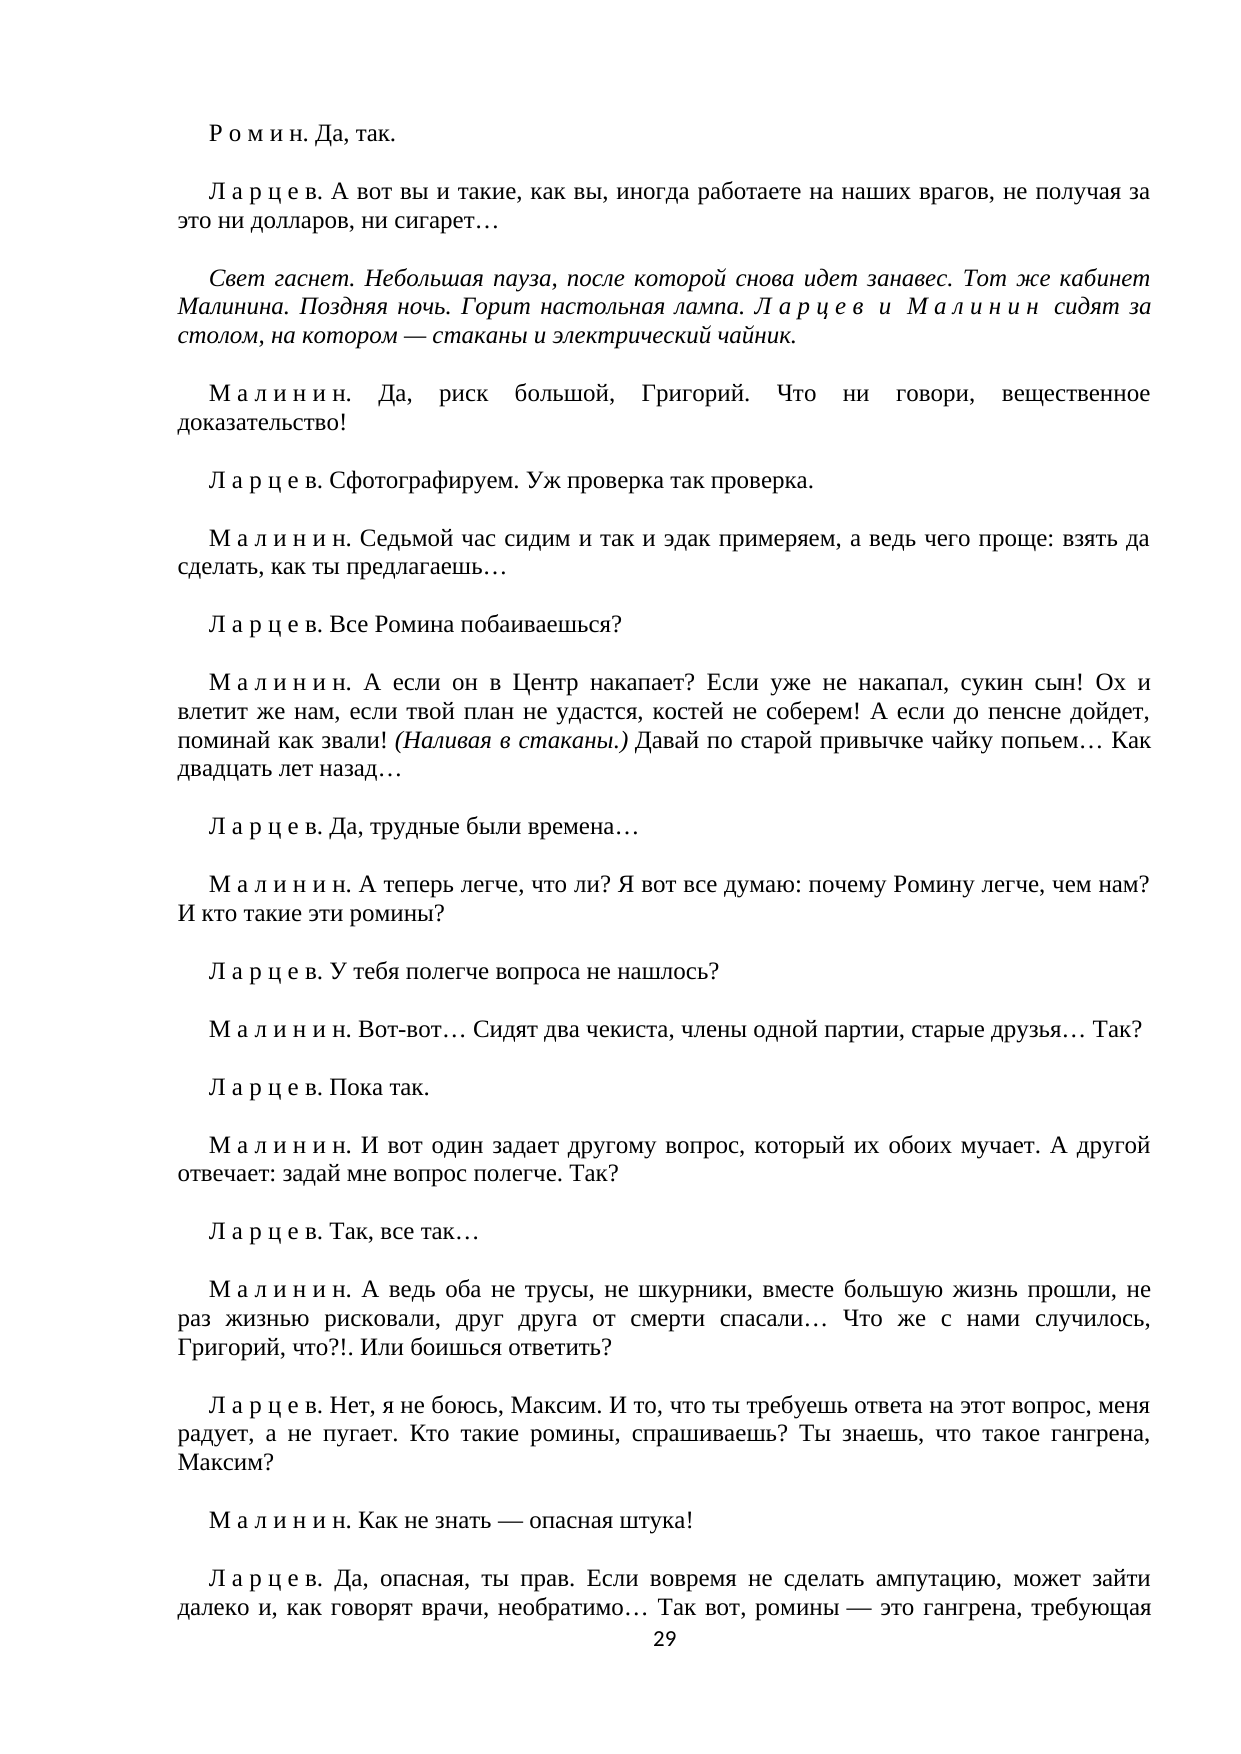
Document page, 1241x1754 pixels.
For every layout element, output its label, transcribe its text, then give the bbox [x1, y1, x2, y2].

text Л а р ц е в. У тебя полегче вопроса не нашлось? [177, 956, 1152, 985]
text М а л и н и н. А теперь легче, что ли? Я вот все думаю: почему Ромину легче, чем нам? И кто такие эти ромины? [177, 869, 1152, 927]
text Л а р ц е в. Сфотографируем. Уж проверка так проверка. [177, 465, 1152, 493]
text М а л и н и н. Седьмой час сидим и так и эдак примеряем, а ведь чего проще: взять да сделать, как ты предлагаешь… [177, 523, 1152, 580]
text Р о м и н. Да, так. [177, 118, 1152, 147]
text М а л и н и н. А если он в Центр накапает? Если уже не накапал, сукин сын! Ох и влетит же нам, если твой план не удастся, костей не соберем! А если до пенсне дойдет, поминай как звали! (Наливая в стаканы.) Давай по старой привычке чайку попьем… Как двадцать лет назад… [177, 667, 1152, 782]
text М а л и н и н. И вот один задает другому вопрос, который их обоих мучает. А другой отвечает: задай мне вопрос полегче. Так? [177, 1130, 1152, 1187]
text М а л и н и н. Да, риск большой, Григорий. Что ни говори, вещественное доказательство! [177, 378, 1152, 436]
text Л а р ц е в. Нет, я не боюсь, Максим. И то, что ты требуешь ответа на этот вопрос, меня радует, а не пугает. Кто такие ромины, спрашиваешь? Ты знаешь, что такое гангрена, Максим? [177, 1390, 1152, 1476]
text Свет гаснет. Небольшая пауза, после которой снова идет занавес. Тот же кабинет Малинина. Поздняя ночь. Горит настольная лампа. Л а р ц е в и М а л и н и н сидят за столом, на котором — стаканы и электрический чайник. [177, 263, 1152, 349]
text Л а р ц е в. Да, трудные были времена… [177, 811, 1152, 840]
text Л а р ц е в. Пока так. [177, 1072, 1152, 1101]
text М а л и н и н. Как не знать — опасная штука! [177, 1505, 1152, 1534]
text Л а р ц е в. Так, все так… [177, 1216, 1152, 1245]
text Л а р ц е в. А вот вы и такие, как вы, иногда работаете на наших врагов, не получая за это ни долларов, ни сигарет… [177, 176, 1152, 233]
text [177, 1563, 1152, 1621]
text Л а р ц е в. Все Ромина побаиваешься? [177, 609, 1152, 638]
text М а л и н и н. Вот-вот… Сидят два чекиста, члены одной партии, старые друзья… Так? [177, 1014, 1152, 1043]
text М а л и н и н. А ведь оба не трусы, не шкурники, вместе большую жизнь прошли, не раз жизнью рисковали, друг друга от смерти спасали… Что же с нами случилось, Григорий, что?!. Или боишься ответить? [177, 1274, 1152, 1361]
